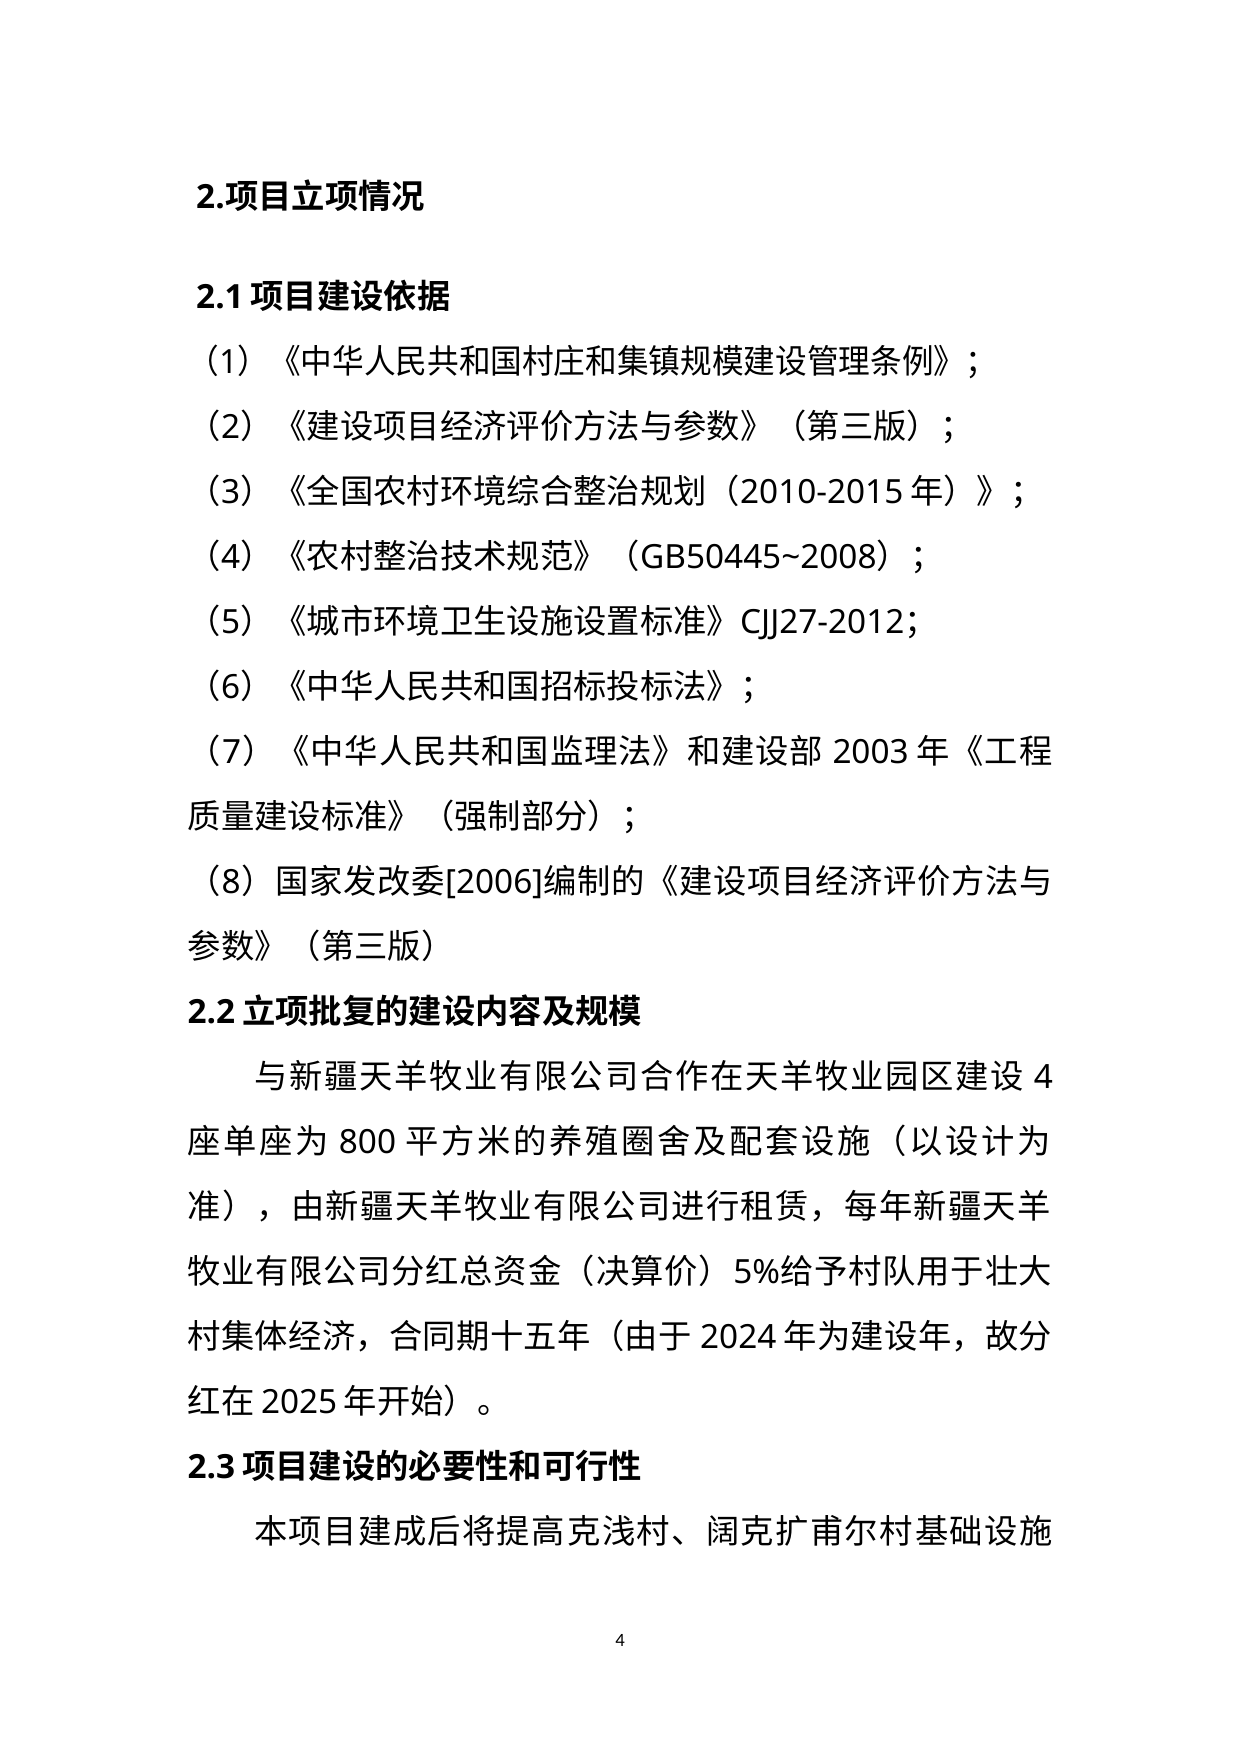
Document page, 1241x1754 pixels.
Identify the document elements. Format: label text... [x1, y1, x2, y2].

text （5）《城市环境卫生设施设置标准》CJJ27-2012； [187, 586, 1053, 651]
text （6）《中华人民共和国招标投标法》； [187, 651, 1053, 716]
text （8）国家发改委[2006]编制的《建设项目经济评价方法与参数》（第三版） [187, 846, 1053, 976]
text （3）《全国农村环境综合整治规划（2010-2015年）》； [187, 456, 1053, 521]
text 2.3项目建设的必要性和可行性 [187, 1431, 1053, 1496]
text （4）《农村整治技术规范》（GB50445~2008）； [187, 521, 1053, 586]
subtitle 2.项目立项情况 [187, 162, 1053, 227]
text （1）《中华人民共和国村庄和集镇规模建设管理条例》； [187, 326, 1053, 391]
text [187, 1496, 1053, 1561]
text （2）《建设项目经济评价方法与参数》（第三版）； [187, 391, 1053, 456]
text 2.1项目建设依据 [187, 261, 1053, 326]
text （7）《中华人民共和国监理法》和建设部2003年《工程质量建设标准》（强制部分）； [187, 716, 1053, 846]
text 2.2立项批复的建设内容及规模 [187, 976, 1053, 1041]
text 与新疆天羊牧业有限公司合作在天羊牧业园区建设4座单座为800平方米的养殖圈舍及配套设施（以设计为准），由新疆天羊牧业有限公司进行租赁，每年新疆天羊牧业有限公司分红总资金（决算价）5%给予村队用于壮大村集体经济，合同期十五年（由于2024年为建设年，故分红在2025年开始）。 [187, 1041, 1053, 1431]
